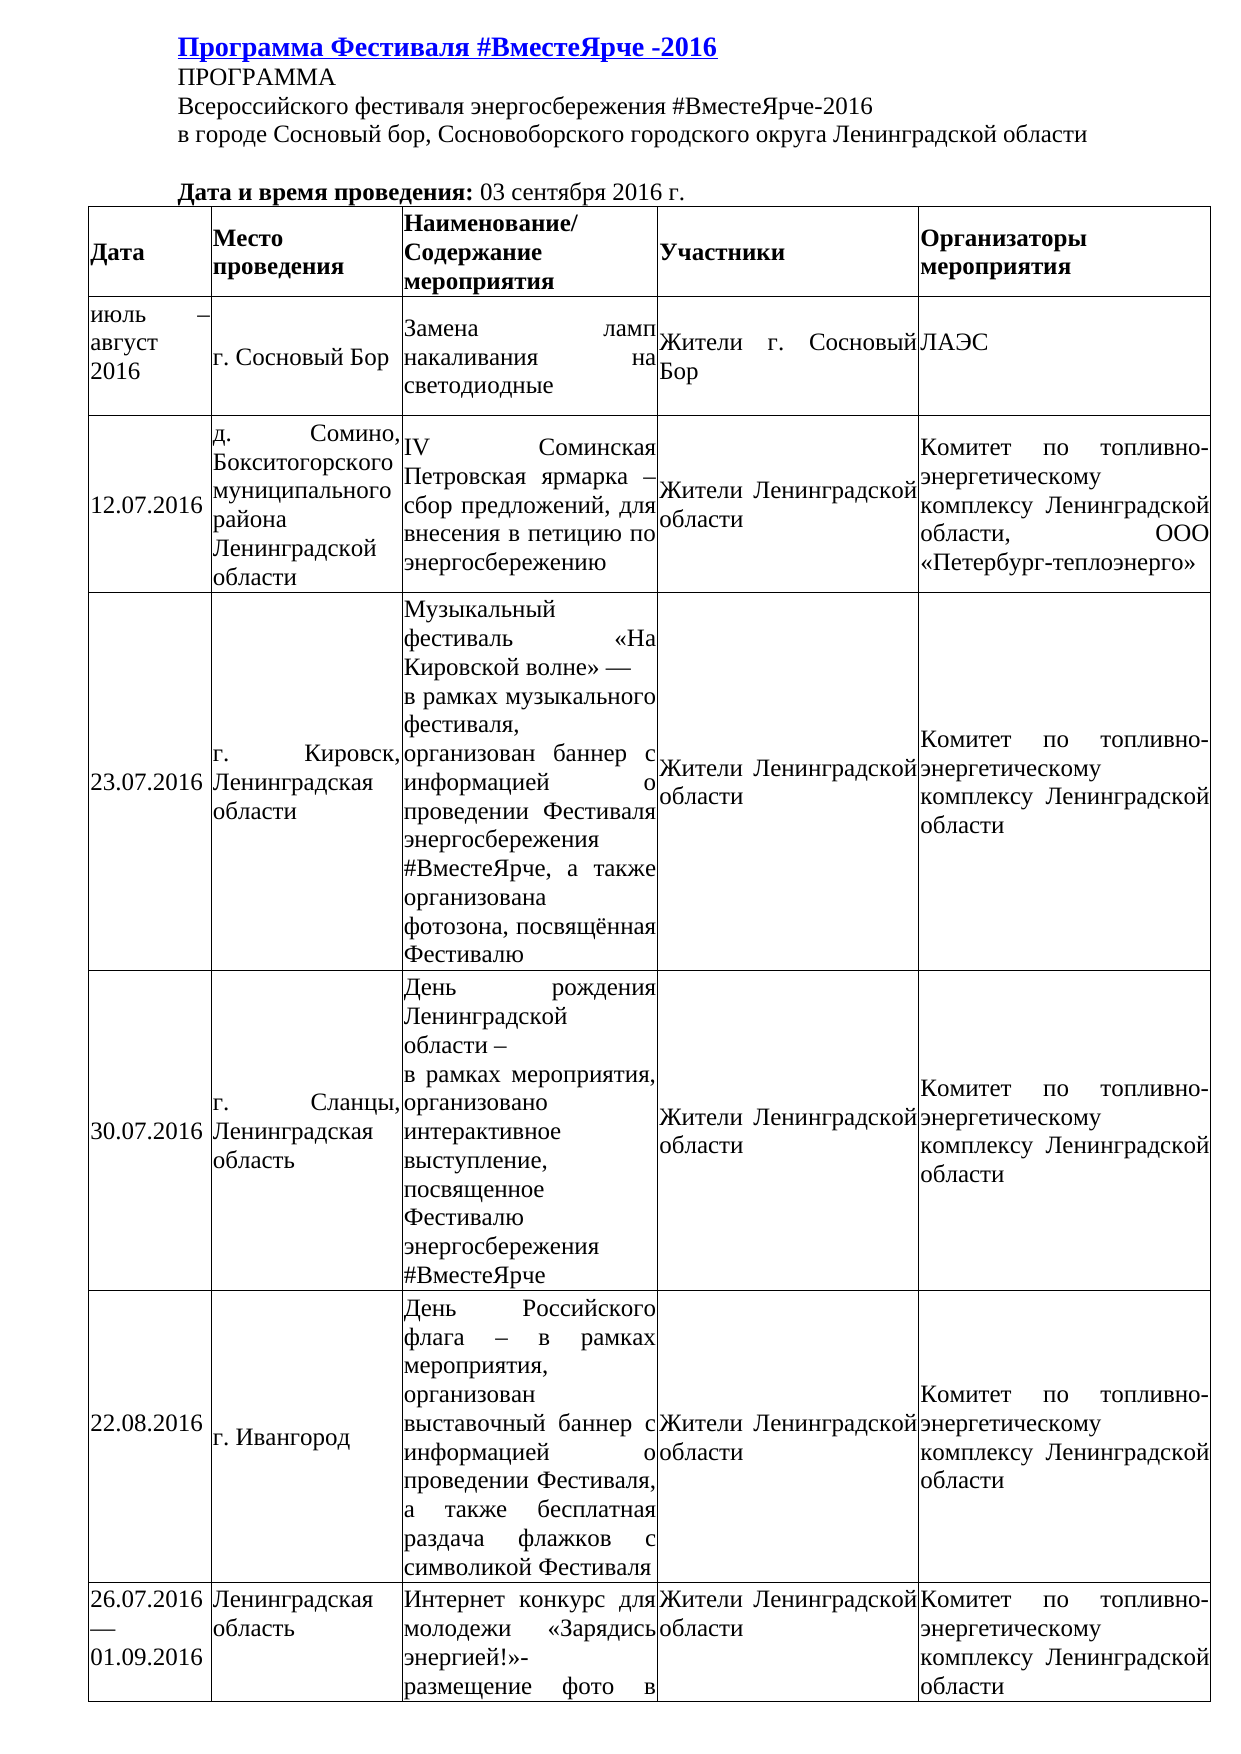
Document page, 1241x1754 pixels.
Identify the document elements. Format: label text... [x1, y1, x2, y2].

text Программа Фестиваля #ВместеЯрче -2016 [177, 29, 1152, 62]
table_cell Музыкальный фестиваль «На Кировской волне» — в рамках музыкального фестиваля, организован баннер с информацией о проведении Фестиваля энергосбережения #ВместеЯрче, а также организована фотозона, посвящённая Фестивалю [403, 593, 657, 970]
table_cell Жители г. Сосновый Бор [658, 297, 918, 415]
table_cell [919, 1583, 1210, 1701]
text ПРОГРАММА [177, 62, 1152, 91]
table_cell Комитет по топливно-энергетическому комплексу Ленинградской области, ООО «Петербург-теплоэнерго» [919, 416, 1210, 592]
table_cell День рождения Ленинградской области – в рамках мероприятия, организовано интерактивное выступление, посвященное Фестивалю энергосбережения #ВместеЯрче [403, 971, 657, 1290]
table_cell 23.07.2016 [89, 593, 211, 970]
table_cell Жители Ленинградской области [658, 593, 918, 970]
table_cell Комитет по топливно-энергетическому комплексу Ленинградской области [919, 593, 1210, 970]
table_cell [658, 1583, 918, 1701]
text Всероссийского фестиваля энергосбережения #ВместеЯрче-2016 [177, 91, 1152, 119]
table_header Участники [658, 207, 918, 296]
table_cell ЛАЭС [919, 297, 1210, 415]
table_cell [212, 1583, 402, 1701]
text Дата и время проведения: 03 сентября 2016 г. [177, 177, 1152, 206]
table_cell Жители Ленинградской области [658, 1291, 918, 1582]
table_header Место проведения [212, 207, 402, 296]
table_cell г. Ивангород [212, 1291, 402, 1582]
table_cell Жители Ленинградской области [658, 971, 918, 1290]
text в городе Сосновый бор, Сосновоборского городского округа Ленинградской области [177, 119, 1152, 148]
table_header Организаторы мероприятия [919, 207, 1210, 296]
table_header Наименование/ Содержание мероприятия [403, 207, 657, 296]
table_cell г. Сланцы, Ленинградская область [212, 971, 402, 1290]
table_cell июль – август 2016 [89, 297, 211, 415]
table_cell г. Кировск, Ленинградская области [212, 593, 402, 970]
table_cell IV Соминская Петровская ярмарка – сбор предложений, для внесения в петицию по энергосбережению [403, 416, 657, 592]
table_cell 22.08.2016 [89, 1291, 211, 1582]
table_cell Жители Ленинградской области [658, 416, 918, 592]
table_cell 12.07.2016 [89, 416, 211, 592]
table_cell Комитет по топливно-энергетическому комплексу Ленинградской области [919, 971, 1210, 1290]
table_cell д. Сомино, Бокситогорского муниципального района Ленинградской области [212, 416, 402, 592]
table_cell Комитет по топливно-энергетическому комплексу Ленинградской области [919, 1291, 1210, 1582]
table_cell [403, 1583, 657, 1701]
table_cell 30.07.2016 [89, 971, 211, 1290]
table_header Дата [89, 207, 211, 296]
table_cell День Российского флага – в рамках мероприятия, организован выставочный баннер с информацией о проведении Фестиваля, а также бесплатная раздача флажков с символикой Фестиваля [403, 1291, 657, 1582]
table_cell Замена ламп накаливания на светодиодные [403, 297, 657, 415]
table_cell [89, 1583, 211, 1701]
table_cell г. Сосновый Бор [212, 297, 402, 415]
